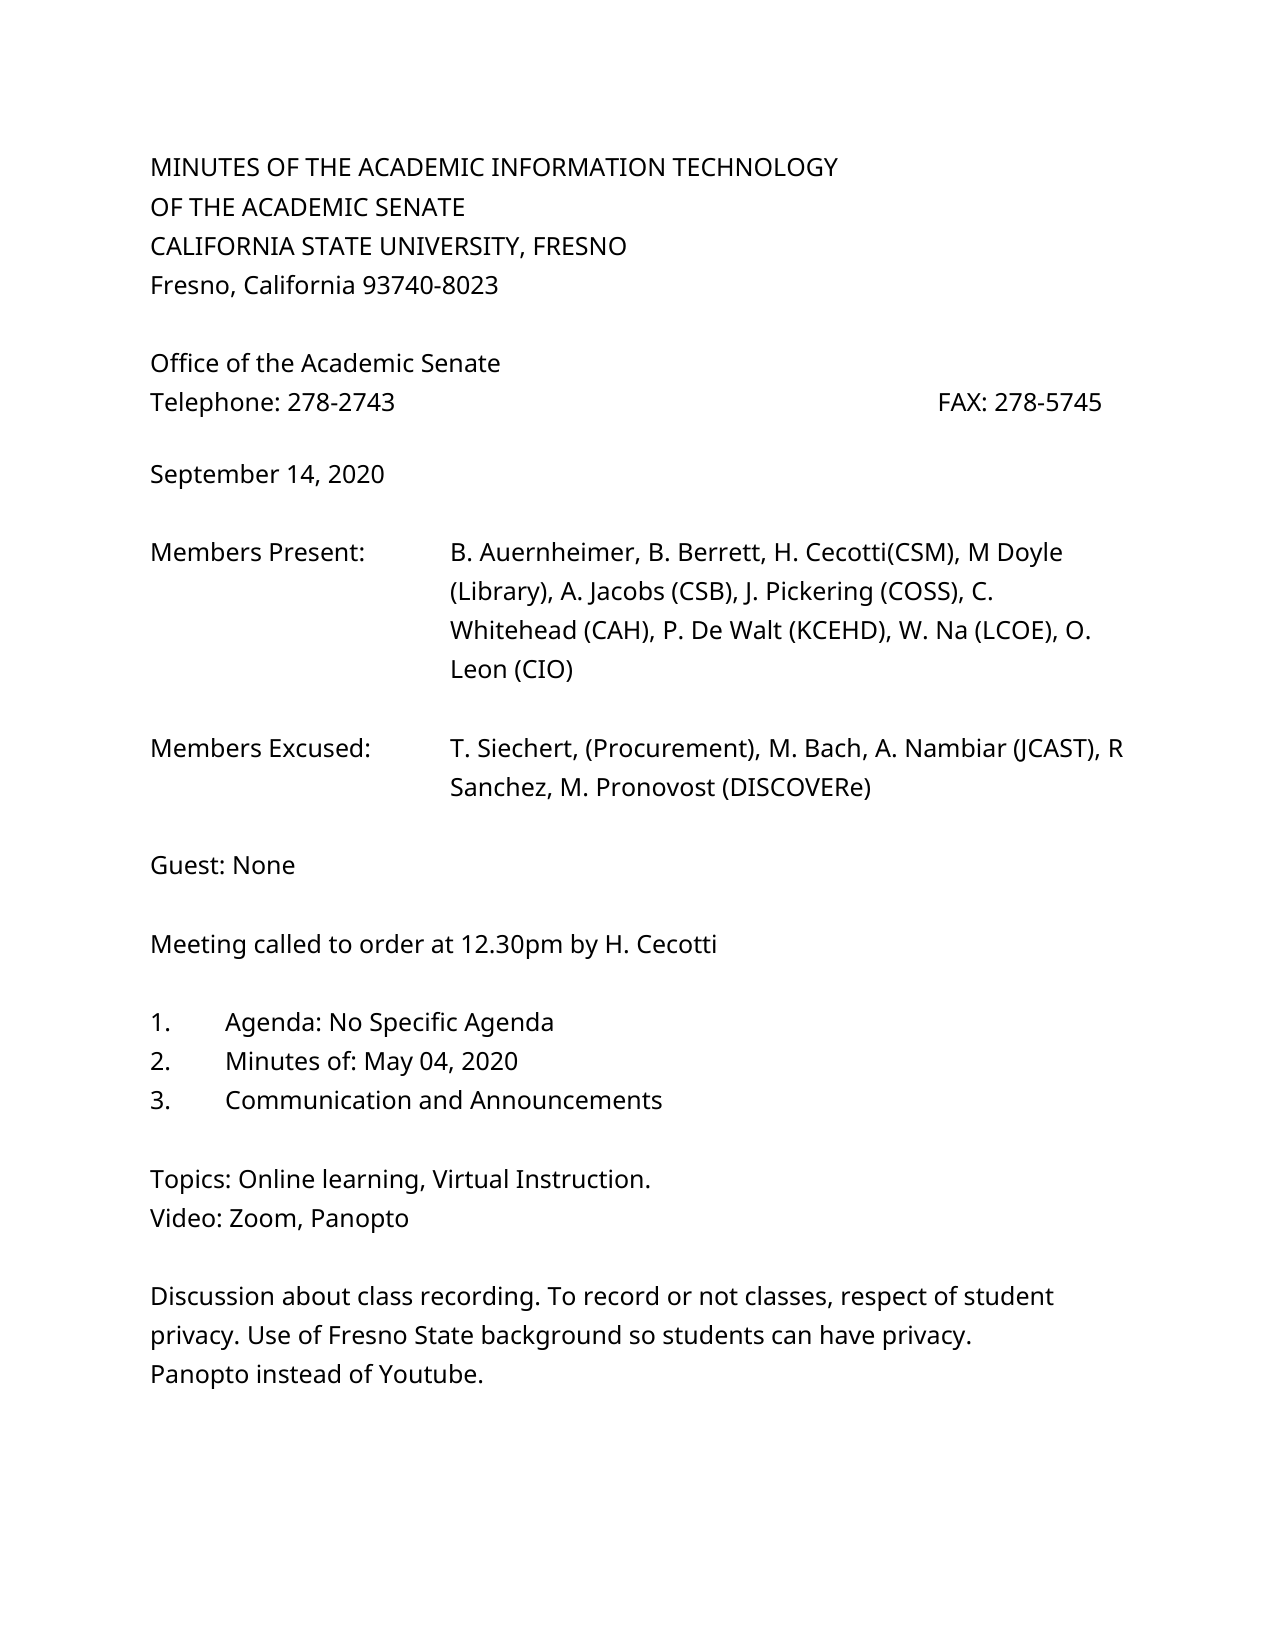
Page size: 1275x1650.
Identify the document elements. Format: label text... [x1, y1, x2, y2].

text Members Present: B. Auernheimer, B. Berrett, H. Cecotti(CSM), M Doyle (Library), A. Jacobs (CSB), J. Pickering (COSS), C. Whitehead (CAH), P. De Walt (KCEHD), W. Na (LCOE), O. Leon (CIO) [150, 535, 1125, 686]
text Topics: Online learning, Virtual Instruction. [150, 1161, 1125, 1195]
text Meeting called to order at 12.30pm by H. Cecotti [150, 926, 1125, 960]
text Discussion about class recording. To record or not classes, respect of student privacy. Use of Fresno State background so students can have privacy. [150, 1279, 1125, 1352]
text September 14, 2020 [150, 456, 1125, 490]
text Members Excused: T. Siechert, (Procurement), M. Bach, A. Nambiar (JCAST), R Sanchez, M. Pronovost (DISCOVERe) [150, 731, 1125, 804]
text MINUTES OF THE ACADEMIC INFORMATION TECHNOLOGY OF THE ACADEMIC SENATE [150, 150, 1125, 223]
list Communication and Announcements [150, 1083, 1125, 1117]
text Guest: None [150, 848, 1125, 882]
text Office of the Academic Senate [150, 346, 1125, 380]
text Telephone: 278-2743 FAX: 278-5745 [150, 385, 1125, 452]
text Panopto instead of Youtube. [150, 1357, 1125, 1391]
text Video: Zoom, Panopto [150, 1201, 1125, 1234]
list Minutes of: May 04, 2020 [150, 1044, 1125, 1078]
list Agenda: No Specific Agenda [150, 1005, 1125, 1039]
text CALIFORNIA STATE UNIVERSITY, FRESNO Fresno, California 93740-8023 [150, 228, 1125, 302]
